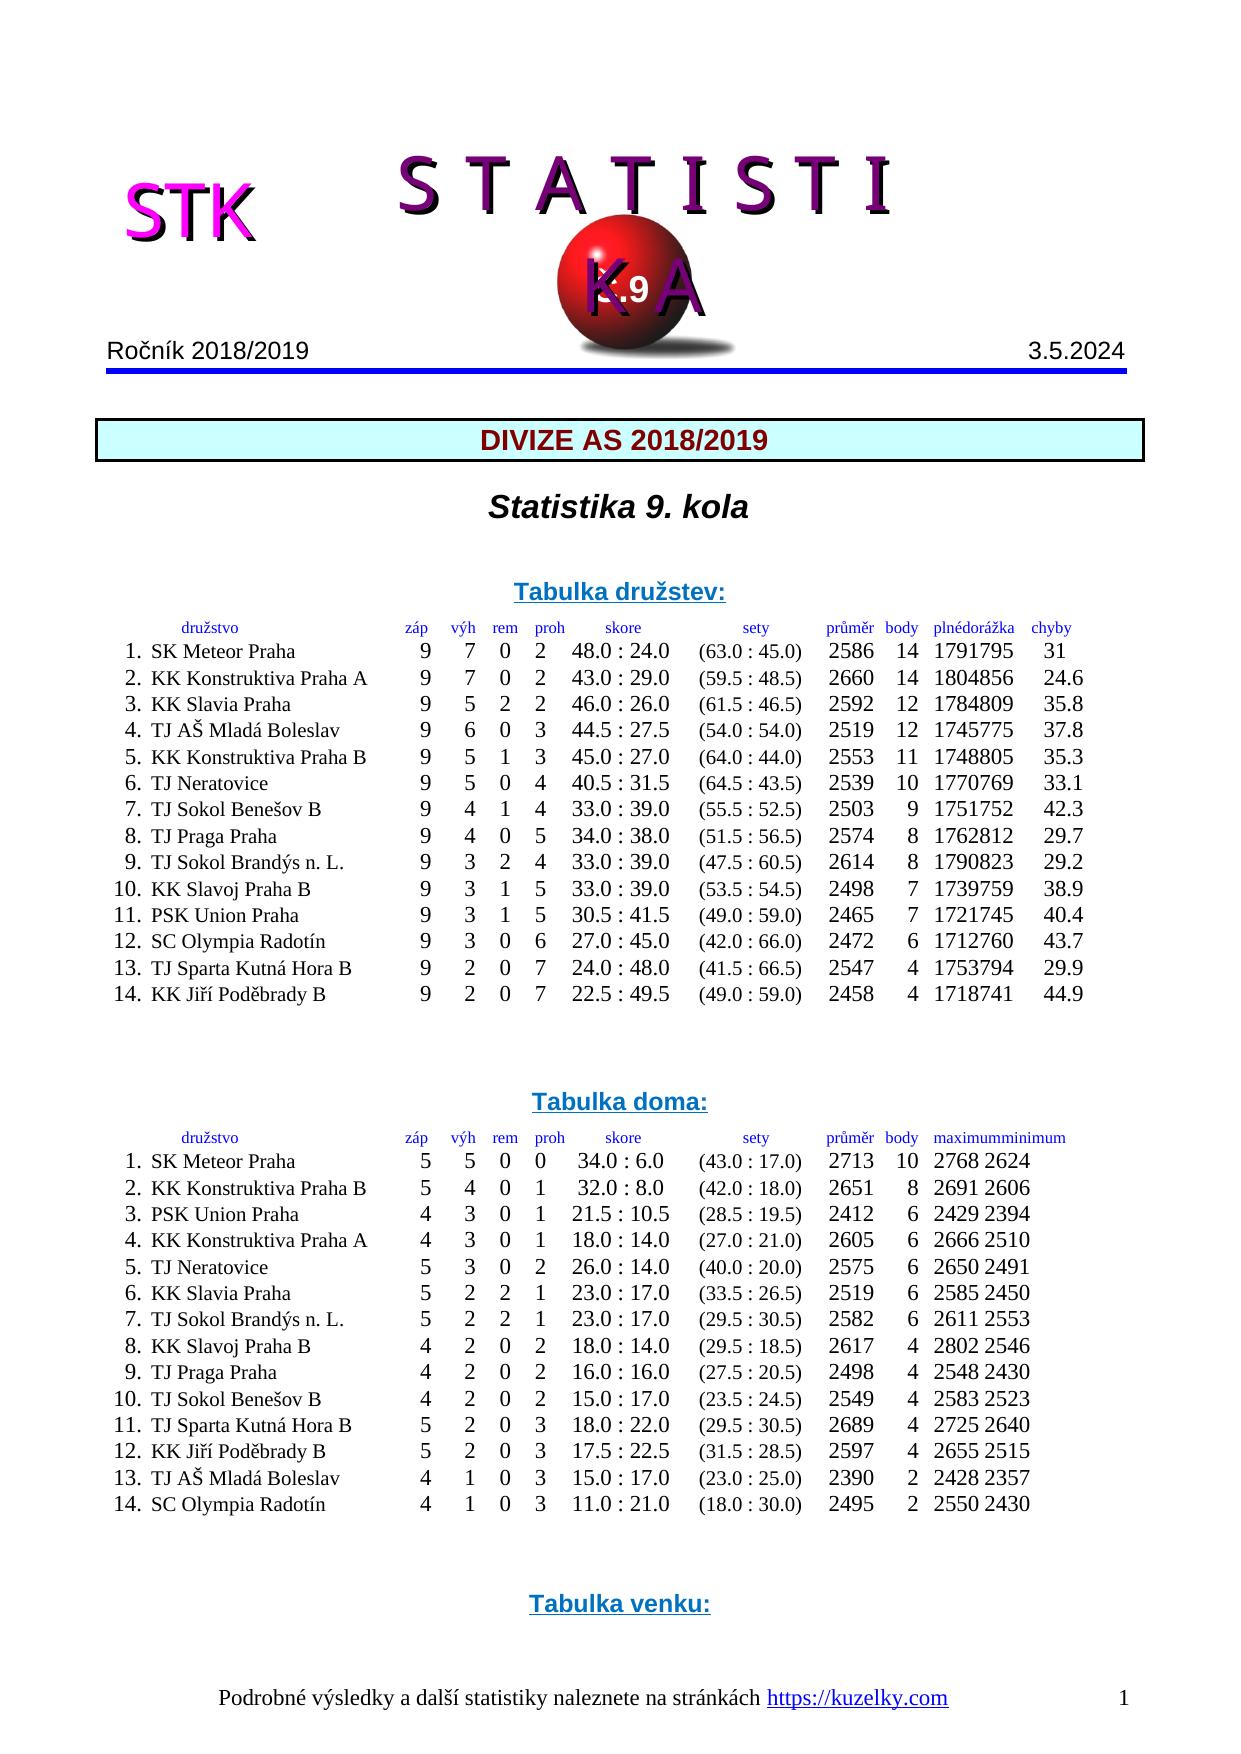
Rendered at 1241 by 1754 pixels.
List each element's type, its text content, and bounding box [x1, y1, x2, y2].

text 12. KK Jiří Poděbrady B 5 2 0 3 17.5 : 22.5 (31.5 : 28.5) 2597 4 2655 2515 [106, 1437, 1134, 1464]
text 14. KK Jiří Poděbrady B 9 2 0 7 22.5 : 49.5 (49.0 : 59.0) 2458 4 1718 741 44.9 [106, 980, 1134, 1006]
text 11. TJ Sparta Kutná Hora B 5 2 0 3 18.0 : 22.0 (29.5 : 30.5) 2689 4 2725 2640 [106, 1411, 1134, 1437]
text 13. TJ Sparta Kutná Hora B 9 2 0 7 24.0 : 48.0 (41.5 : 66.5) 2547 4 1753 794 29.9 [106, 954, 1134, 980]
text Ročník 2018/2019 3.5.2024 [106, 336, 1134, 365]
text 6. TJ Neratovice 9 5 0 4 40.5 : 31.5 (64.5 : 43.5) 2539 10 1770 769 33.1 [106, 769, 1134, 796]
text 13. TJ AŠ Mladá Boleslav 4 1 0 3 15.0 : 17.0 (23.0 : 25.0) 2390 2 2428 2357 [106, 1464, 1134, 1490]
text 3. PSK Union Praha 4 3 0 1 21.5 : 10.5 (28.5 : 19.5) 2412 6 2429 2394 [106, 1200, 1134, 1226]
text 4. TJ AŠ Mladá Boleslav 9 6 0 3 44.5 : 27.5 (54.0 : 54.0) 2519 12 1745 775 37.8 [106, 716, 1134, 743]
text družstvo záp výh rem proh skore sety průměr body maximum minimum [106, 1128, 1134, 1147]
subtitle Divize AS 2018/2019 [98, 421, 1142, 459]
text 5. KK Konstruktiva Praha B 9 5 1 3 45.0 : 27.0 (64.0 : 44.0) 2553 11 1748 805 35.3 [106, 743, 1134, 769]
text 7. TJ Sokol Brandýs n. L. 5 2 2 1 23.0 : 17.0 (29.5 : 30.5) 2582 6 2611 2553 [106, 1306, 1134, 1332]
text Tabulka venku: [94, 1589, 1145, 1618]
text 10. TJ Sokol Benešov B 4 2 0 2 15.0 : 17.0 (23.5 : 24.5) 2549 4 2583 2523 [106, 1384, 1134, 1411]
text Č.9 [687, 267, 1134, 310]
text 9. TJ Sokol Brandýs n. L. 9 3 2 4 33.0 : 39.0 (47.5 : 60.5) 2614 8 1790 823 29.2 [106, 848, 1134, 874]
text 8. KK Slavoj Praha B 4 2 0 2 18.0 : 14.0 (29.5 : 18.5) 2617 4 2802 2546 [106, 1332, 1134, 1358]
text Tabulka družstev: [94, 577, 1145, 606]
text 2. KK Konstruktiva Praha A 9 7 0 2 43.0 : 29.0 (59.5 : 48.5) 2660 14 1804 856 24.6 [106, 664, 1134, 690]
text Č.9 [609, 267, 671, 310]
text družstvo záp výh rem proh skore sety průměr body plné dorážka chyby [106, 618, 1134, 637]
text 3. KK Slavia Praha 9 5 2 2 46.0 : 26.0 (61.5 : 46.5) 2592 12 1784 809 35.8 [106, 690, 1134, 716]
text 7. TJ Sokol Benešov B 9 4 1 4 33.0 : 39.0 (55.5 : 52.5) 2503 9 1751 752 42.3 [106, 796, 1134, 822]
text 4. KK Konstruktiva Praha A 4 3 0 1 18.0 : 14.0 (27.0 : 21.0) 2605 6 2666 2510 [106, 1226, 1134, 1253]
text 10. KK Slavoj Praha B 9 3 1 5 33.0 : 39.0 (53.5 : 54.5) 2498 7 1739 759 38.9 [106, 874, 1134, 901]
text Č.9 [106, 267, 587, 310]
text 9. TJ Praga Praha 4 2 0 2 16.0 : 16.0 (27.5 : 20.5) 2498 4 2548 2430 [106, 1358, 1134, 1384]
text 11. PSK Union Praha 9 3 1 5 30.5 : 41.5 (49.0 : 59.0) 2465 7 1721 745 40.4 [106, 901, 1134, 927]
text Statistika 9. kola [106, 487, 1134, 526]
text 2. KK Konstruktiva Praha B 5 4 0 1 32.0 : 8.0 (42.0 : 18.0) 2651 8 2691 2606 [106, 1174, 1134, 1200]
text 5. TJ Neratovice 5 3 0 2 26.0 : 14.0 (40.0 : 20.0) 2575 6 2650 2491 [106, 1253, 1134, 1279]
text 1. SK Meteor Praha 5 5 0 0 34.0 : 6.0 (43.0 : 17.0) 2713 10 2768 2624 [106, 1147, 1134, 1174]
text 14. SC Olympia Radotín 4 1 0 3 11.0 : 21.0 (18.0 : 30.0) 2495 2 2550 2430 [106, 1490, 1134, 1516]
text 6. KK Slavia Praha 5 2 2 1 23.0 : 17.0 (33.5 : 26.5) 2519 6 2585 2450 [106, 1279, 1134, 1306]
text 8. TJ Praga Praha 9 4 0 5 34.0 : 38.0 (51.5 : 56.5) 2574 8 1762 812 29.7 [106, 822, 1134, 848]
text Tabulka doma: [94, 1087, 1145, 1116]
text 1. SK Meteor Praha 9 7 0 2 48.0 : 24.0 (63.0 : 45.0) 2586 14 1791 795 31 [106, 637, 1134, 664]
text 12. SC Olympia Radotín 9 3 0 6 27.0 : 45.0 (42.0 : 66.0) 2472 6 1712 760 43.7 [106, 927, 1134, 954]
